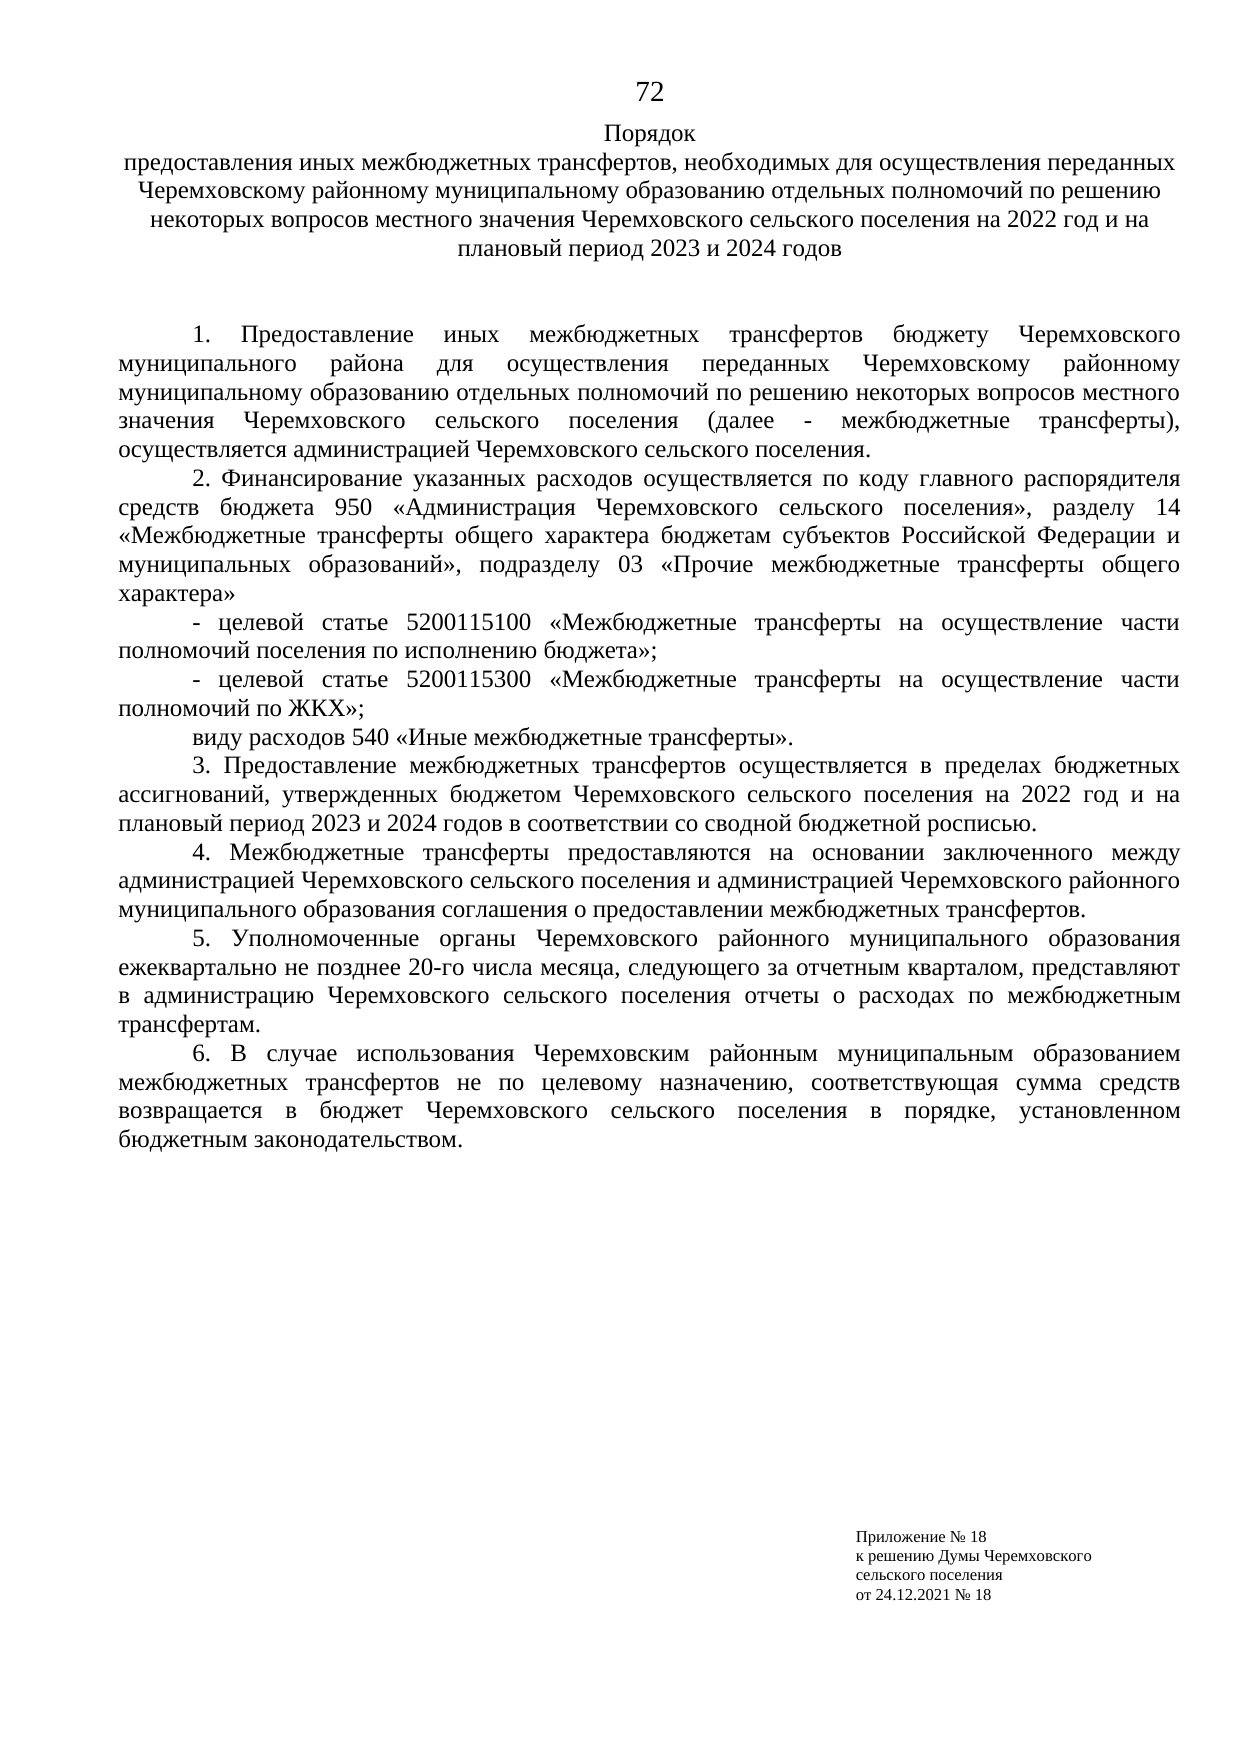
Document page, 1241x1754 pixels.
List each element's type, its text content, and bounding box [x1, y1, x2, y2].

text Порядок [118, 118, 1181, 147]
text предоставления иных межбюджетных трансфертов, необходимых для осуществления переданных Черемховскому районному муниципальному образованию отдельных полномочий по решению некоторых вопросов местного значения Черемховского сельского поселения на 2022 год и на плановый период 2023 и 2024 годов [118, 147, 1181, 262]
text к решению Думы Черемховского [812, 1546, 1181, 1565]
text 1. Предоставление иных межбюджетных трансфертов бюджету Черемховского муниципального района для осуществления переданных Черемховскому районному муниципальному образованию отдельных полномочий по решению некоторых вопросов местного значения Черемховского сельского поселения (далее - межбюджетные трансферты), осуществляется администрацией Черемховского сельского поселения. [118, 319, 1181, 463]
text Приложение № 18 [827, 1527, 1181, 1546]
text от 24.12.2021 № 18 [812, 1584, 1181, 1603]
text 6. В случае использования Черемховским районным муниципальным образованием межбюджетных трансфертов не по целевому назначению, соответствующая сумма средств возвращается в бюджет Черемховского сельского поселения в порядке, установленном бюджетным законодательством. [118, 1038, 1181, 1153]
text 2. Финансирование указанных расходов осуществляется по коду главного распорядителя средств бюджета 950 «Администрация Черемховского сельского поселения», разделу 14 «Межбюджетные трансферты общего характера бюджетам субъектов Российской Федерации и муниципальных образований», подразделу 03 «Прочие межбюджетные трансферты общего характера» [118, 463, 1181, 607]
text 4. Межбюджетные трансферты предоставляются на основании заключенного между администрацией Черемховского сельского поселения и администрацией Черемховского районного муниципального образования соглашения о предоставлении межбюджетных трансфертов. [118, 837, 1181, 923]
text сельского поселения [812, 1565, 1181, 1584]
text - целевой статье 5200115100 «Межбюджетные трансферты на осуществление части полномочий поселения по исполнению бюджета»; [118, 607, 1181, 664]
text виду расходов 540 «Иные межбюджетные трансферты». [118, 722, 1181, 751]
text 3. Предоставление межбюджетных трансфертов осуществляется в пределах бюджетных ассигнований, утвержденных бюджетом Черемховского сельского поселения на 2022 год и на плановый период 2023 и 2024 годов в соответствии со сводной бюджетной росписью. [118, 751, 1181, 837]
text - целевой статье 5200115300 «Межбюджетные трансферты на осуществление части полномочий по ЖКХ»; [118, 664, 1181, 722]
text 5. Уполномоченные органы Черемховского районного муниципального образования ежеквартально не позднее 20-го числа месяца, следующего за отчетным кварталом, представляют в администрацию Черемховского сельского поселения отчеты о расходах по межбюджетным трансфертам. [118, 923, 1181, 1038]
